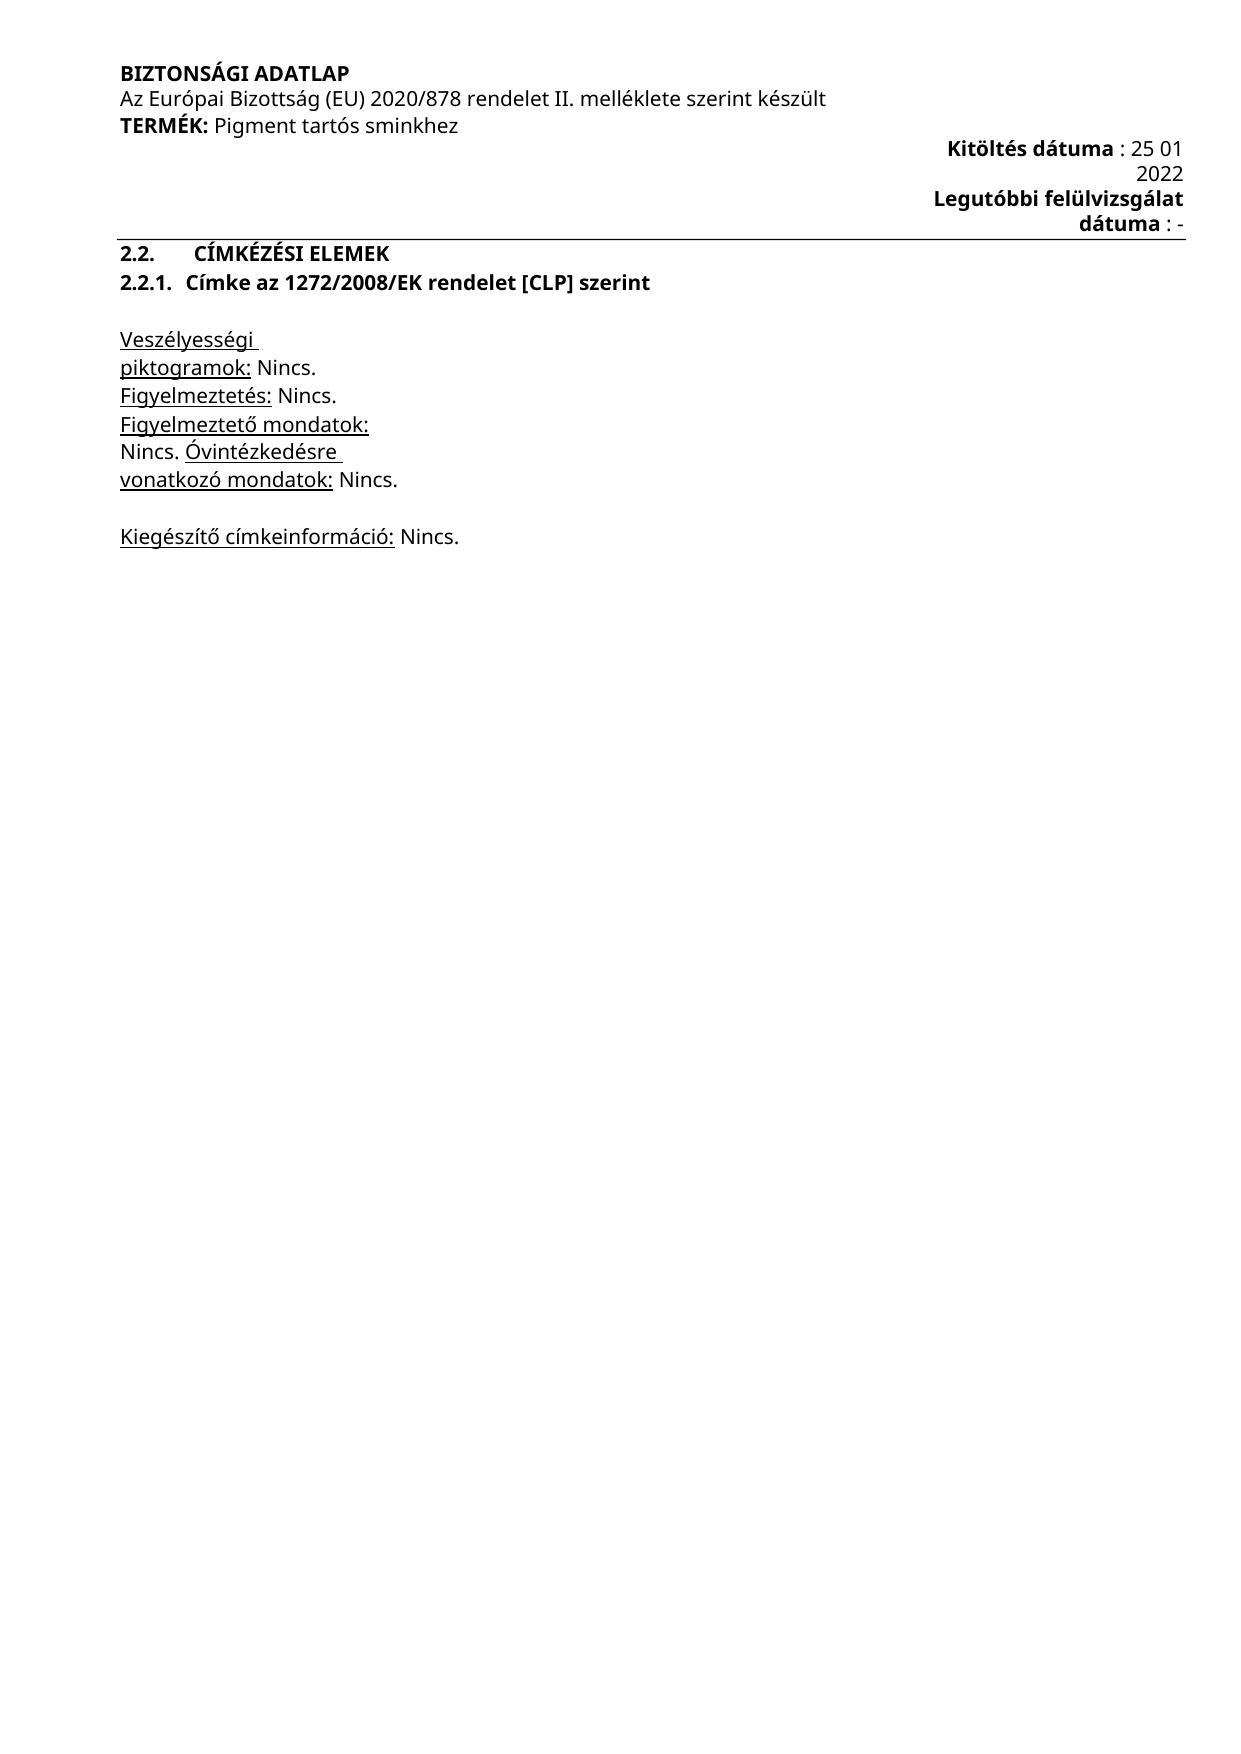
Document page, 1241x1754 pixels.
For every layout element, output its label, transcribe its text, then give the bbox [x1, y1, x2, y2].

list Címke az 1272/2008/EK rendelet [CLP] szerint [120, 268, 1196, 297]
text Figyelmeztető mondatok: Nincs. Óvintézkedésre vonatkozó mondatok: Nincs. [120, 410, 433, 494]
subtitle CÍMKÉZÉSI ELEMEK [120, 239, 1196, 268]
text Veszélyességi piktogramok: Nincs. Figyelmeztetés: Nincs. [120, 325, 368, 410]
text Kiegészítő címkeinformáció: Nincs. [120, 522, 1196, 551]
